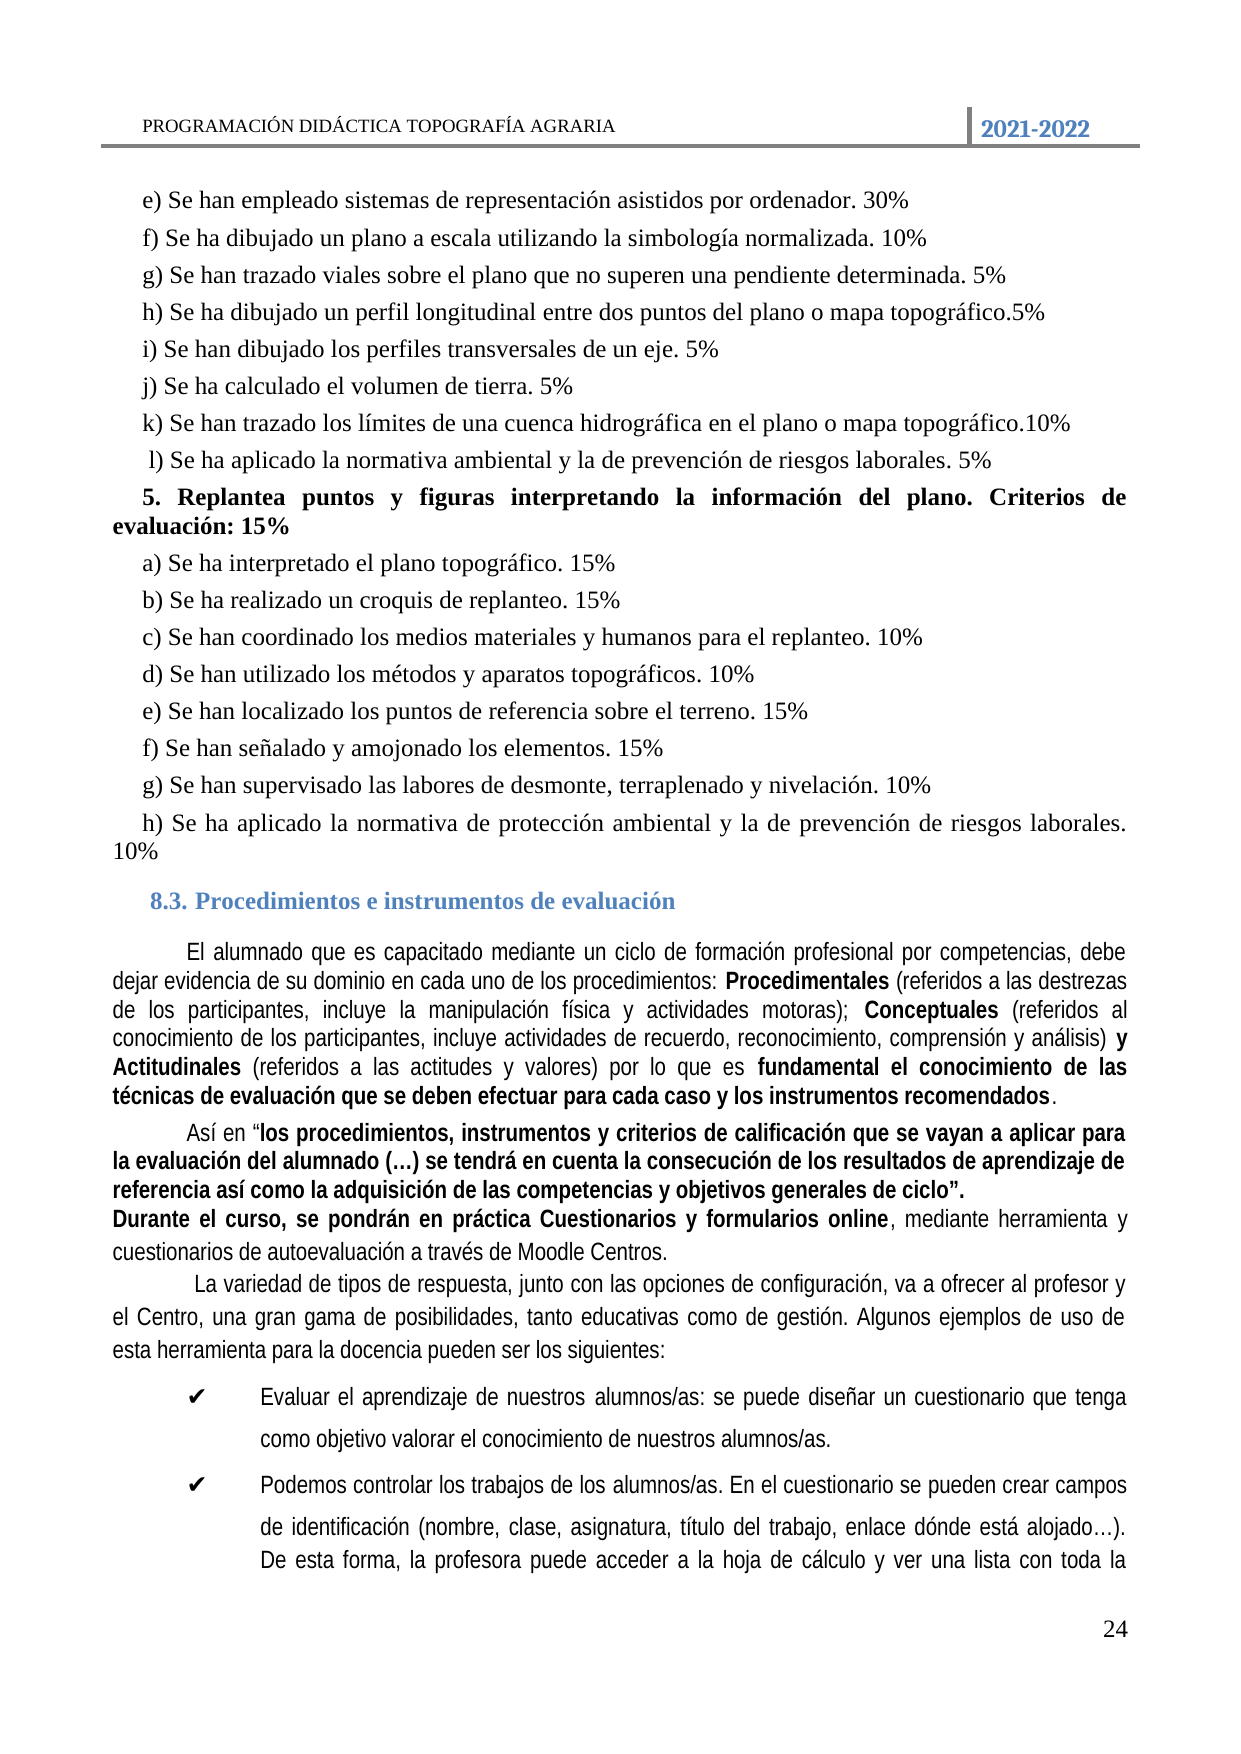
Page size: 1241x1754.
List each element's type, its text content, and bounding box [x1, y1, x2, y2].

subtitle Procedimientos e instrumentos de evaluación [150, 886, 1128, 915]
text g) Se han supervisado las labores de desmonte, terraplenado y nivelación. 10% [112, 771, 1128, 799]
text h) Se ha dibujado un perfil longitudinal entre dos puntos del plano o mapa topográfico.5% [112, 297, 1128, 326]
text Durante el curso, se pondrán en práctica Cuestionarios y formularios online, mediante herramienta y cuestionarios de autoevaluación a través de Moodle Centros. [112, 1203, 1128, 1265]
text La variedad de tipos de respuesta, junto con las opciones de configuración, va a ofrecer al profesor y el Centro, una gran gama de posibilidades, tanto educativas como de gestión. Algunos ejemplos de uso de esta herramienta para la docencia pueden ser los siguientes: [112, 1269, 1128, 1364]
text l) Se ha aplicado la normativa ambiental y la de prevención de riesgos laborales. 5% [112, 445, 1128, 474]
text f) Se ha dibujado un plano a escala utilizando la simbología normalizada. 10% [112, 223, 1128, 251]
text b) Se ha realizado un croquis de replanteo. 15% [112, 585, 1128, 614]
text i) Se han dibujado los perfiles transversales de un eje. 5% [112, 334, 1128, 363]
text 5. Replantea puntos y figuras interpretando la información del plano. Criterios de evaluación: 15% [112, 482, 1128, 540]
text j) Se ha calculado el volumen de tierra. 5% [112, 371, 1128, 400]
text d) Se han utilizado los métodos y aparatos topográficos. 10% [112, 659, 1128, 688]
text El alumnado que es capacitado mediante un ciclo de formación profesional por competencias, debe dejar evidencia de su dominio en cada uno de los procedimientos: Procedimentales (referidos a las destrezas de los participantes, incluye la manipulación física y actividades motoras); Conceptuales (referidos al conocimiento de los participantes, incluye actividades de recuerdo, reconocimiento, comprensión y análisis) y Actitudinales (referidos a las actitudes y valores) por lo que es fundamental el conocimiento de las técnicas de evaluación que se deben efectuar para cada caso y los instrumentos recomendados. [112, 937, 1128, 1109]
text k) Se han trazado los límites de una cuenca hidrográfica en el plano o mapa topográfico.10% [112, 408, 1128, 437]
text f) Se han señalado y amojonado los elementos. 15% [112, 733, 1128, 762]
text a) Se ha interpretado el plano topográfico. 15% [112, 548, 1128, 577]
text c) Se han coordinado los medios materiales y humanos para el replanteo. 10% [112, 622, 1128, 651]
text Así en “los procedimientos, instrumentos y criterios de calificación que se vayan a aplicar para la evaluación del alumnado (…) se tendrá en cuenta la consecución de los resultados de aprendizaje de referencia así como la adquisición de las competencias y objetivos generales de ciclo”. [112, 1118, 1128, 1203]
text e) Se han empleado sistemas de representación asistidos por ordenador. 30% [112, 186, 1128, 214]
list Evaluar el aprendizaje de nuestros alumnos/as: se puede diseñar un cuestionario que tenga como objetivo valorar el conocimiento de nuestros alumnos/as. [186, 1368, 1128, 1452]
text h) Se ha aplicado la normativa de protección ambiental y la de prevención de riesgos laborales. 10% [112, 808, 1128, 865]
text e) Se han localizado los puntos de referencia sobre el terreno. 15% [112, 696, 1128, 725]
text g) Se han trazado viales sobre el plano que no superen una pendiente determinada. 5% [112, 260, 1128, 288]
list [186, 1457, 1128, 1574]
